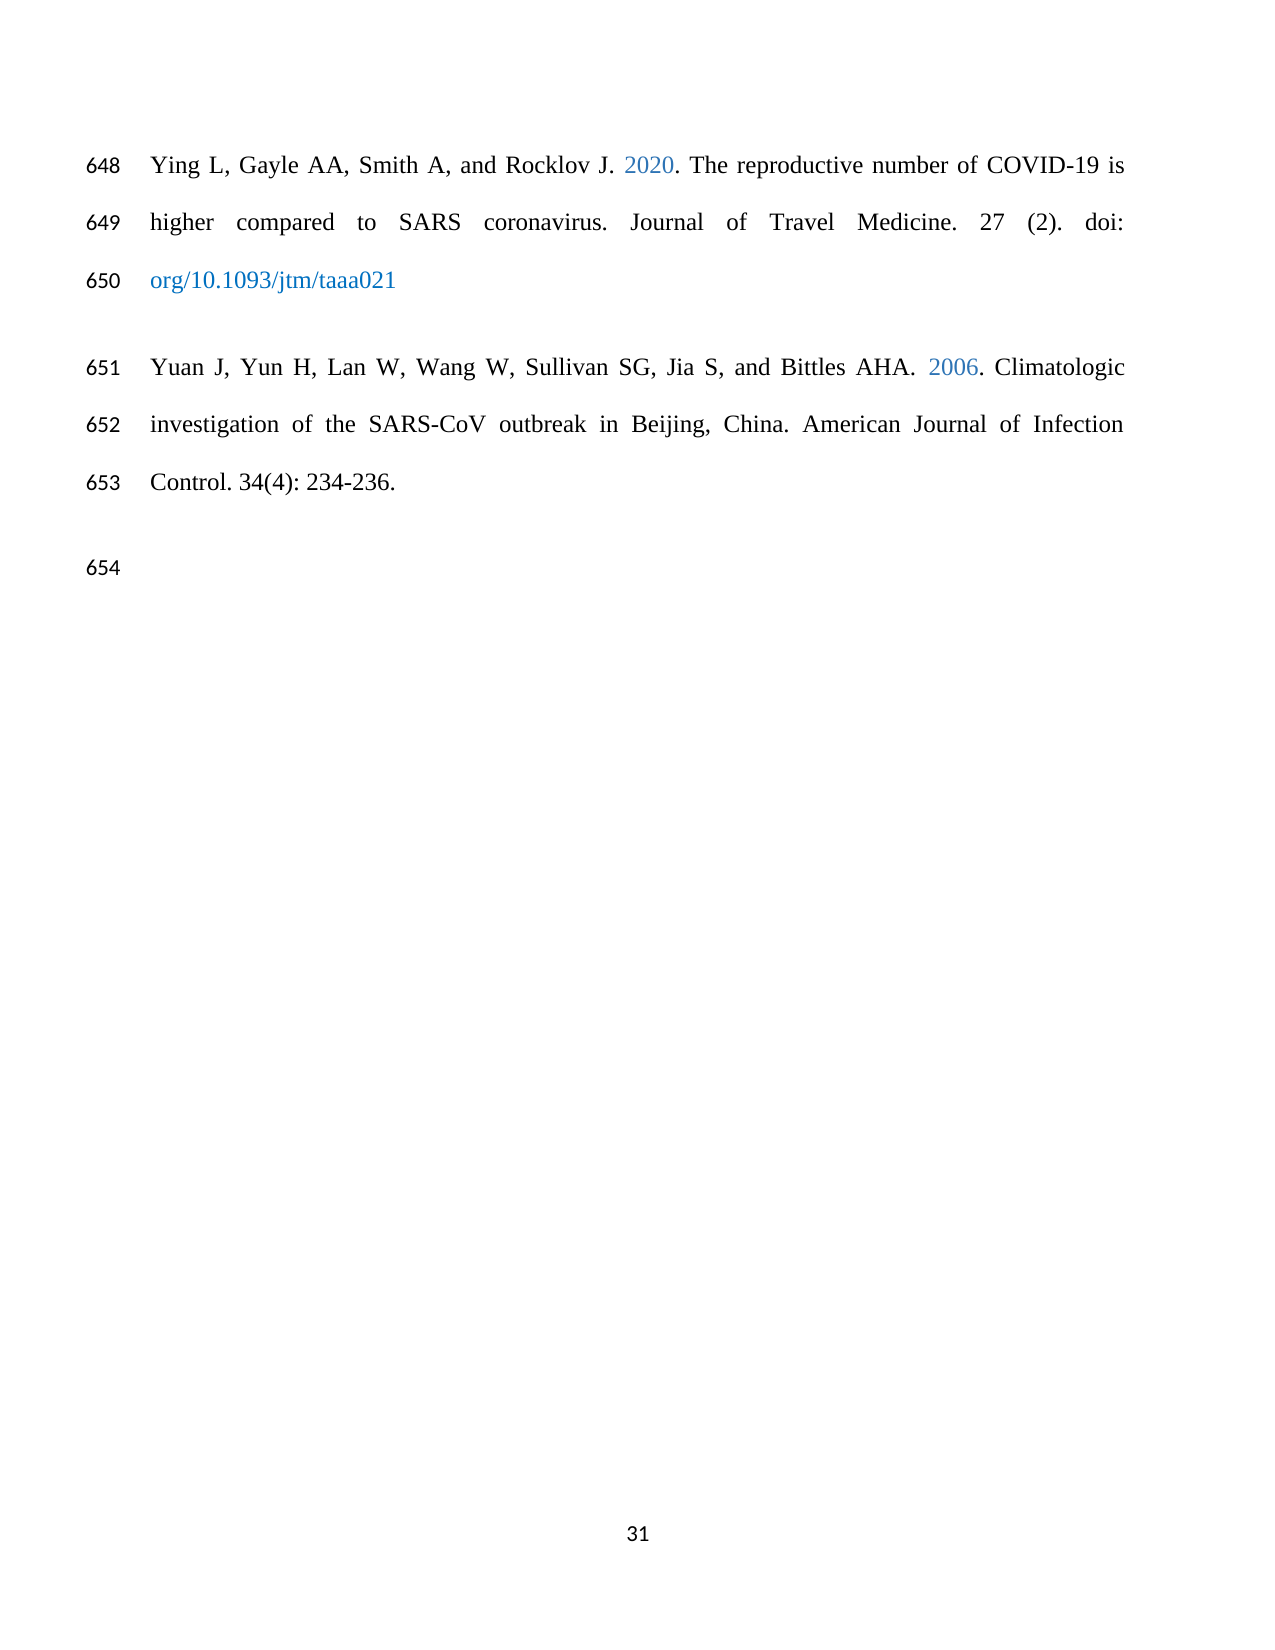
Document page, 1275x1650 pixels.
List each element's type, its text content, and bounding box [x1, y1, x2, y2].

text Ying L, Gayle AA, Smith A, and Rocklov J. 2020. The reproductive number of COVID-19 is higher compared to SARS coronavirus. Journal of Travel Medicine. 27 (2). doi: org/10.1093/jtm/taaa021 [150, 150, 1125, 294]
text Yuan J, Yun H, Lan W, Wang W, Sullivan SG, Jia S, and Bittles AHA. 2006. Climatologic investigation of the SARS-CoV outbreak in Beijing, China. American Journal of Infection Control. 34(4): 234-236. [150, 352, 1125, 495]
